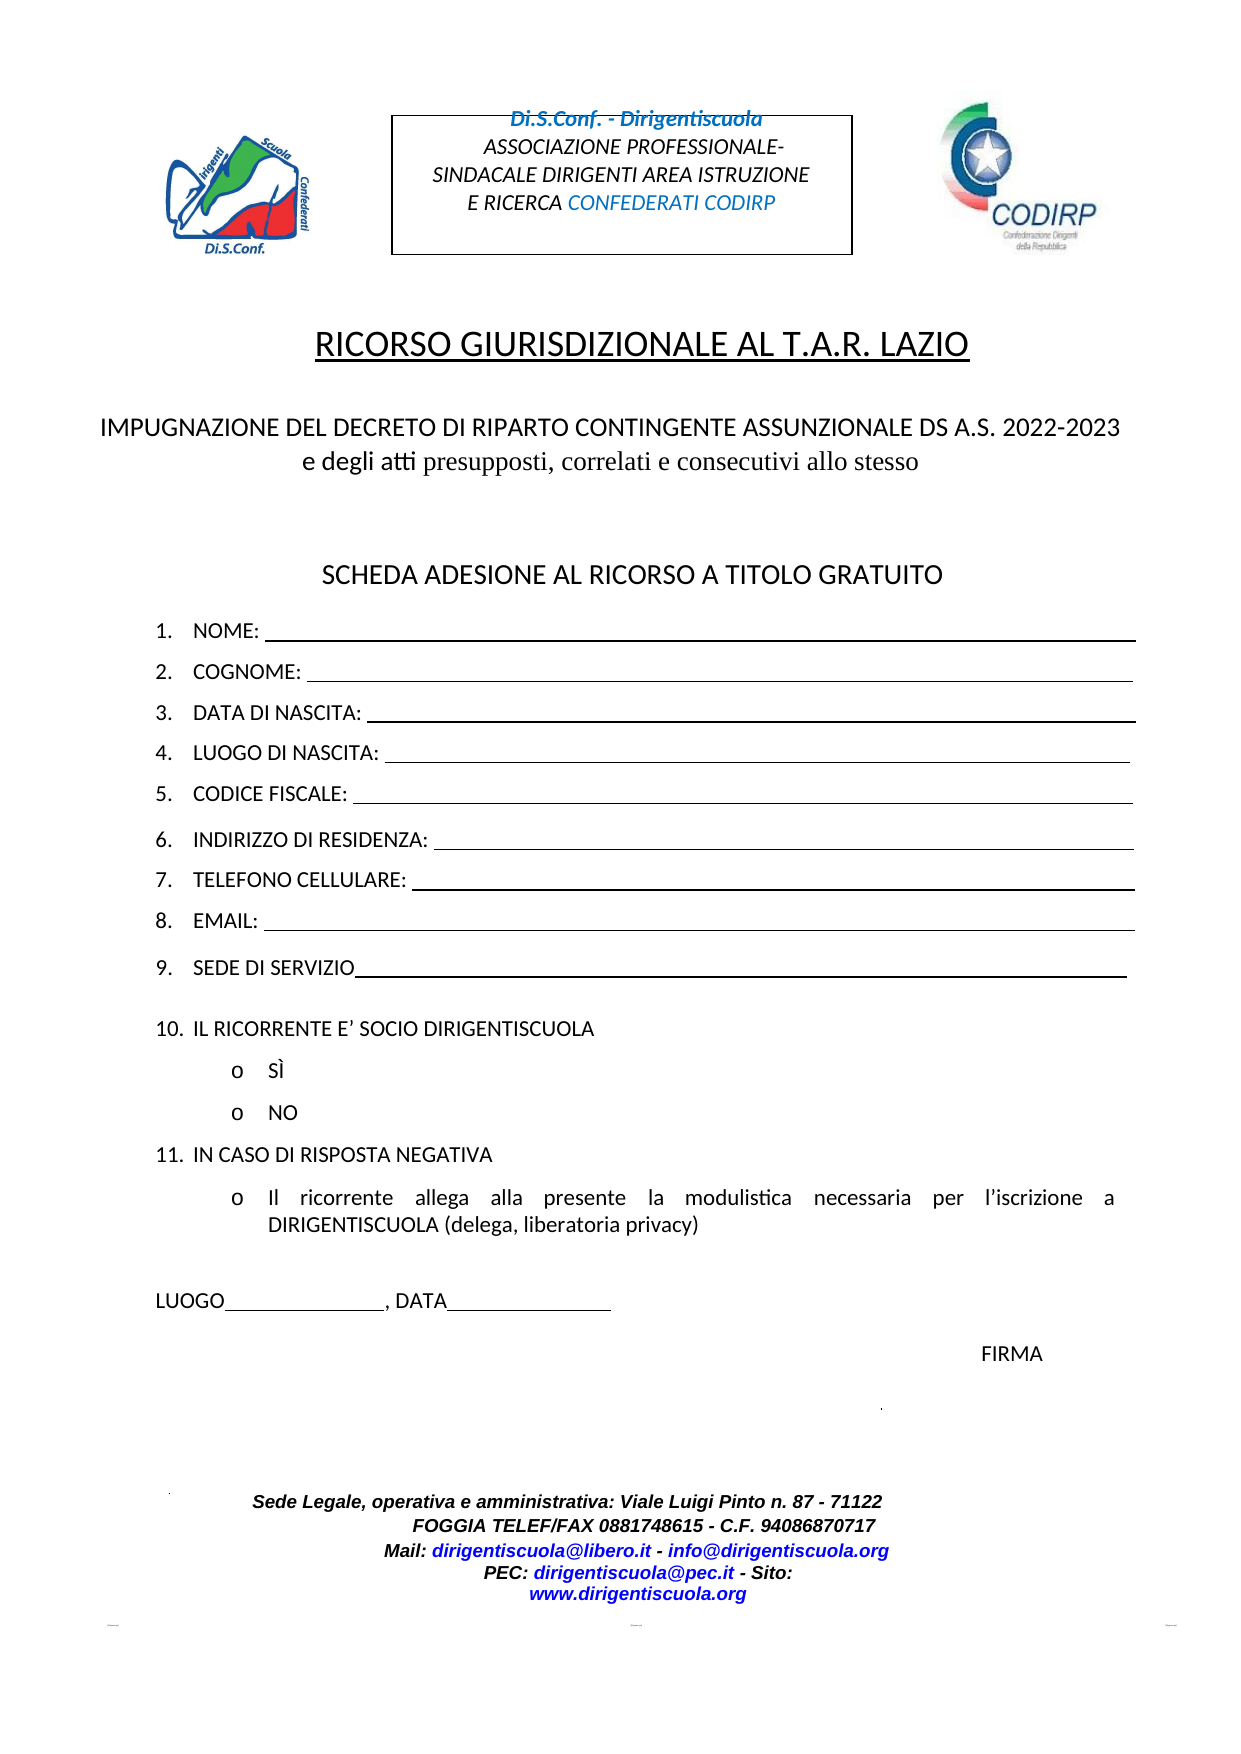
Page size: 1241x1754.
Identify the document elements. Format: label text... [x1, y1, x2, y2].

list INDIRIZZO DI RESIDENZA: [155, 825, 1188, 853]
picture [164, 134, 311, 255]
list IN CASO DI RISPOSTA NEGATIVA [155, 1141, 1188, 1169]
picture [937, 90, 1110, 255]
list EMAIL: [155, 906, 1188, 934]
text LUOGO , DATA [155, 1286, 1188, 1314]
text IMPUGNAZIONE DEL DECRETO DI RIPARTO CONTINGENTE ASSUNZIONALE DS A.S. 2022-2023 e degli atti presupposti, correlati e consecutivi allo stesso [96, 410, 1125, 477]
list TELEFONO CELLULARE: [155, 866, 1188, 894]
list NOME: [155, 617, 1188, 645]
text FIRMA [96, 1339, 1043, 1367]
list NO [230, 1098, 1188, 1128]
list Il ricorrente allega alla presente la modulistica necessaria per l’iscrizione a DIRIGENTISCUOLA (delega, liberatoria privacy) [230, 1183, 1115, 1238]
text Sede Legale, operativa e amministrativa: Viale Luigi Pinto n. 87 - 71122 FOGGIA TELEF/FAX 0881748615 - C.F. 94086870717 [252, 1490, 963, 1537]
list IL RICORRENTE E’ SOCIO DIRIGENTISCUOLA [155, 1014, 1188, 1042]
text Mail: dirigentiscuola@libero.it - info@dirigentiscuola.org PEC: dirigentiscuola@pec.it - Sito: www.dirigentiscuola.org [368, 1540, 905, 1605]
title RICORSO GIURISDIZIONALE AL T.A.R. LAZIO [96, 320, 1188, 366]
text SCHEDA ADESIONE AL RICORSO A TITOLO GRATUITO [96, 556, 1169, 592]
list COGNOME: [155, 657, 1188, 685]
list LUOGO DI NASCITA: [155, 738, 1188, 766]
list SEDE DI SERVIZIO [155, 953, 1188, 981]
list DATA DI NASCITA: [155, 698, 1188, 726]
list CODICE FISCALE: [155, 779, 1188, 807]
list SÌ [230, 1056, 1188, 1085]
